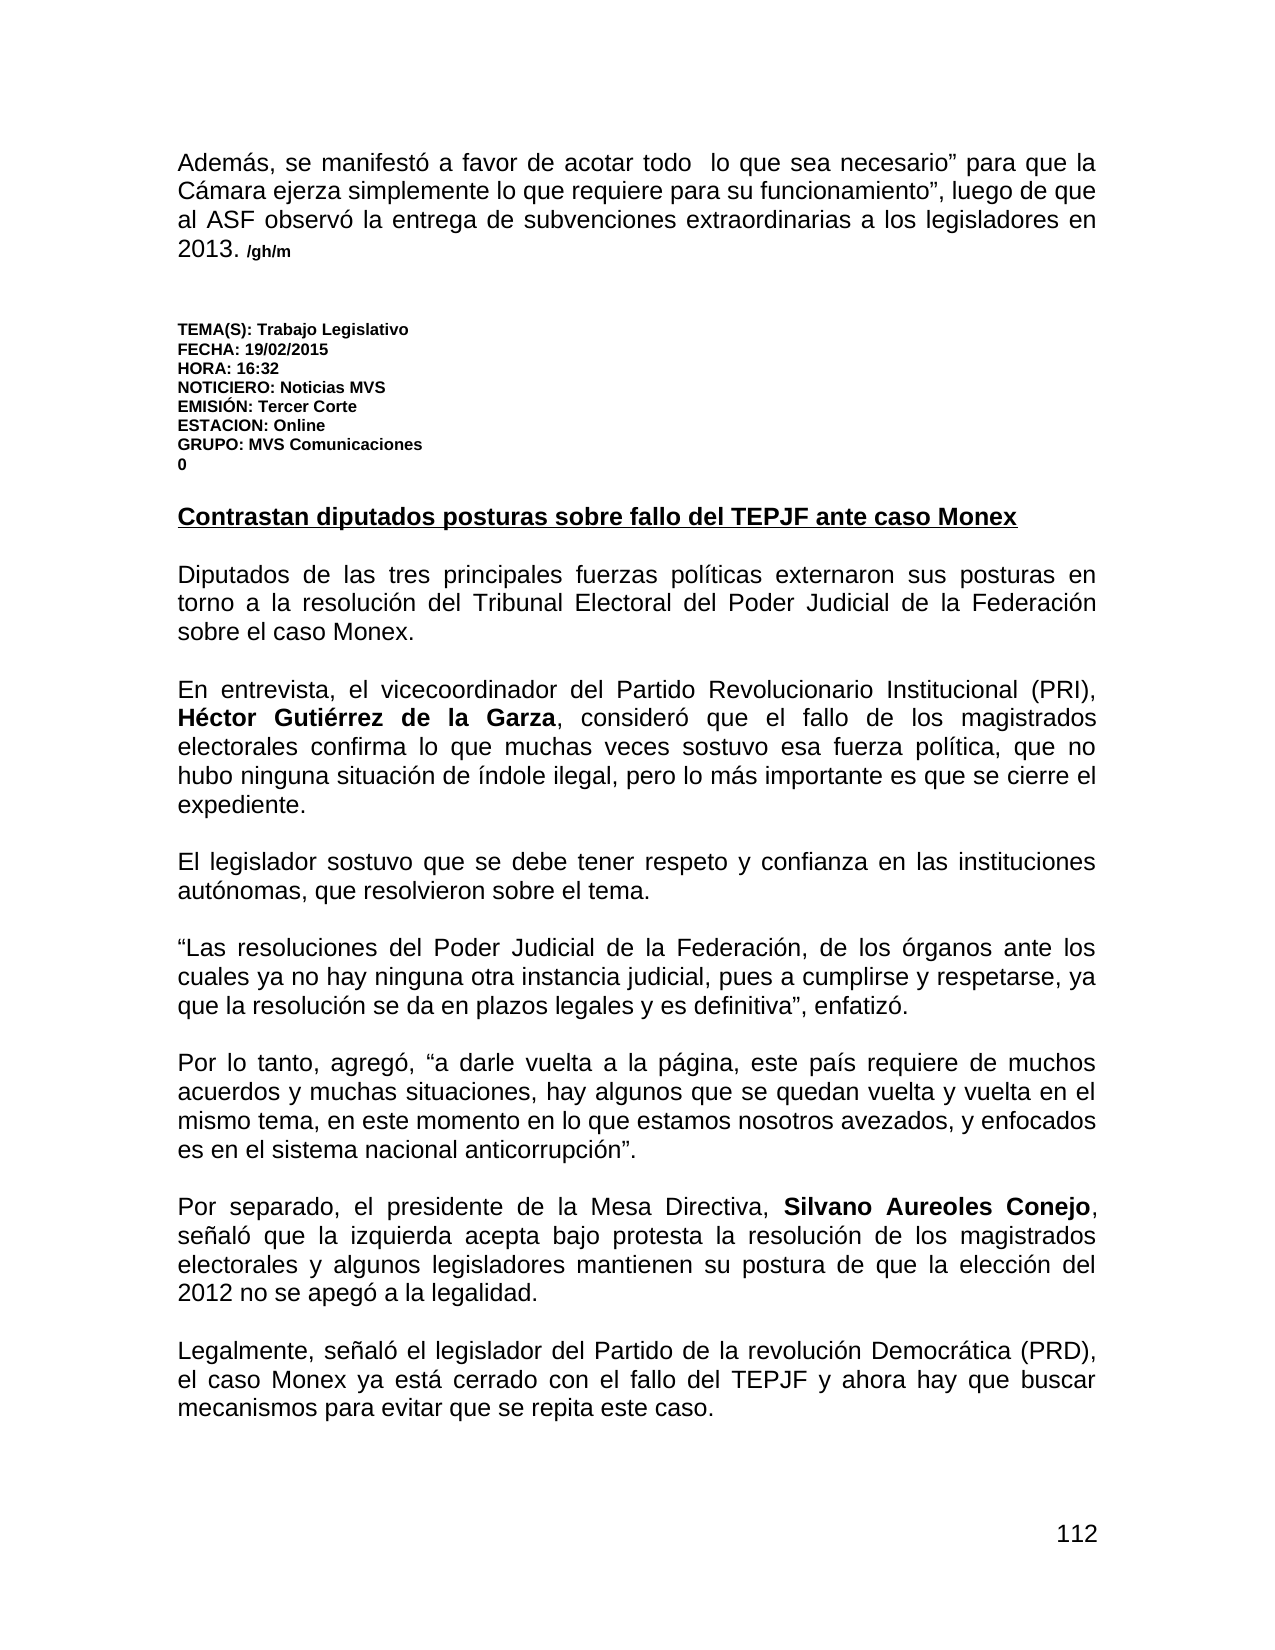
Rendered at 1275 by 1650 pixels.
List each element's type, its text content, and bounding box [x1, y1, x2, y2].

text NOTICIERO: Noticias MVS [177, 378, 1098, 397]
text Legalmente, señaló el legislador del Partido de la revolución Democrática (PRD), el caso Monex ya está cerrado con el fallo del TEPJF y ahora hay que buscar mecanismos para evitar que se repita este caso. [177, 1336, 1098, 1422]
text Además, se manifestó a favor de acotar todo lo que sea necesario” para que la Cámara ejerza simplemente lo que requiere para su funcionamiento”, luego de que al ASF observó la entrega de subvenciones extraordinarias a los legisladores en 2013. /gh/m [177, 148, 1098, 263]
text FECHA: 19/02/2015 [177, 339, 1098, 358]
text El legislador sostuvo que se debe tener respeto y confianza en las instituciones autónomas, que resolvieron sobre el tema. [177, 847, 1098, 905]
text Por separado, el presidente de la Mesa Directiva, Silvano Aureoles Conejo, señaló que la izquierda acepta bajo protesta la resolución de los magistrados electorales y algunos legisladores mantienen su postura de que la elección del 2012 no se apegó a la legalidad. [177, 1192, 1098, 1307]
text Por lo tanto, agregó, “a darle vuelta a la página, este país requiere de muchos acuerdos y muchas situaciones, hay algunos que se quedan vuelta y vuelta en el mismo tema, en este momento en lo que estamos nosotros avezados, y enfocados es en el sistema nacional anticorrupción”. [177, 1048, 1098, 1163]
text Diputados de las tres principales fuerzas políticas externaron sus posturas en torno a la resolución del Tribunal Electoral del Poder Judicial de la Federación sobre el caso Monex. [177, 560, 1098, 646]
text Contrastan diputados posturas sobre fallo del TEPJF ante caso Monex [177, 502, 1098, 531]
text TEMA(S): Trabajo Legislativo [177, 320, 1098, 339]
text ESTACION: Online [177, 416, 1098, 435]
text “Las resoluciones del Poder Judicial de la Federación, de los órganos ante los cuales ya no hay ninguna otra instancia judicial, pues a cumplirse y respetarse, ya que la resolución se da en plazos legales y es definitiva”, enfatizó. [177, 933, 1098, 1020]
text EMISIÓN: Tercer Corte [177, 397, 1098, 416]
text 0 [177, 454, 1098, 473]
text GRUPO: MVS Comunicaciones [177, 435, 1098, 454]
text En entrevista, el vicecoordinador del Partido Revolucionario Institucional (PRI), Héctor Gutiérrez de la Garza, consideró que el fallo de los magistrados electorales confirma lo que muchas veces sostuvo esa fuerza política, que no hubo ninguna situación de índole ilegal, pero lo más importante es que se cierre el expediente. [177, 675, 1098, 818]
text HORA: 16:32 [177, 358, 1098, 378]
